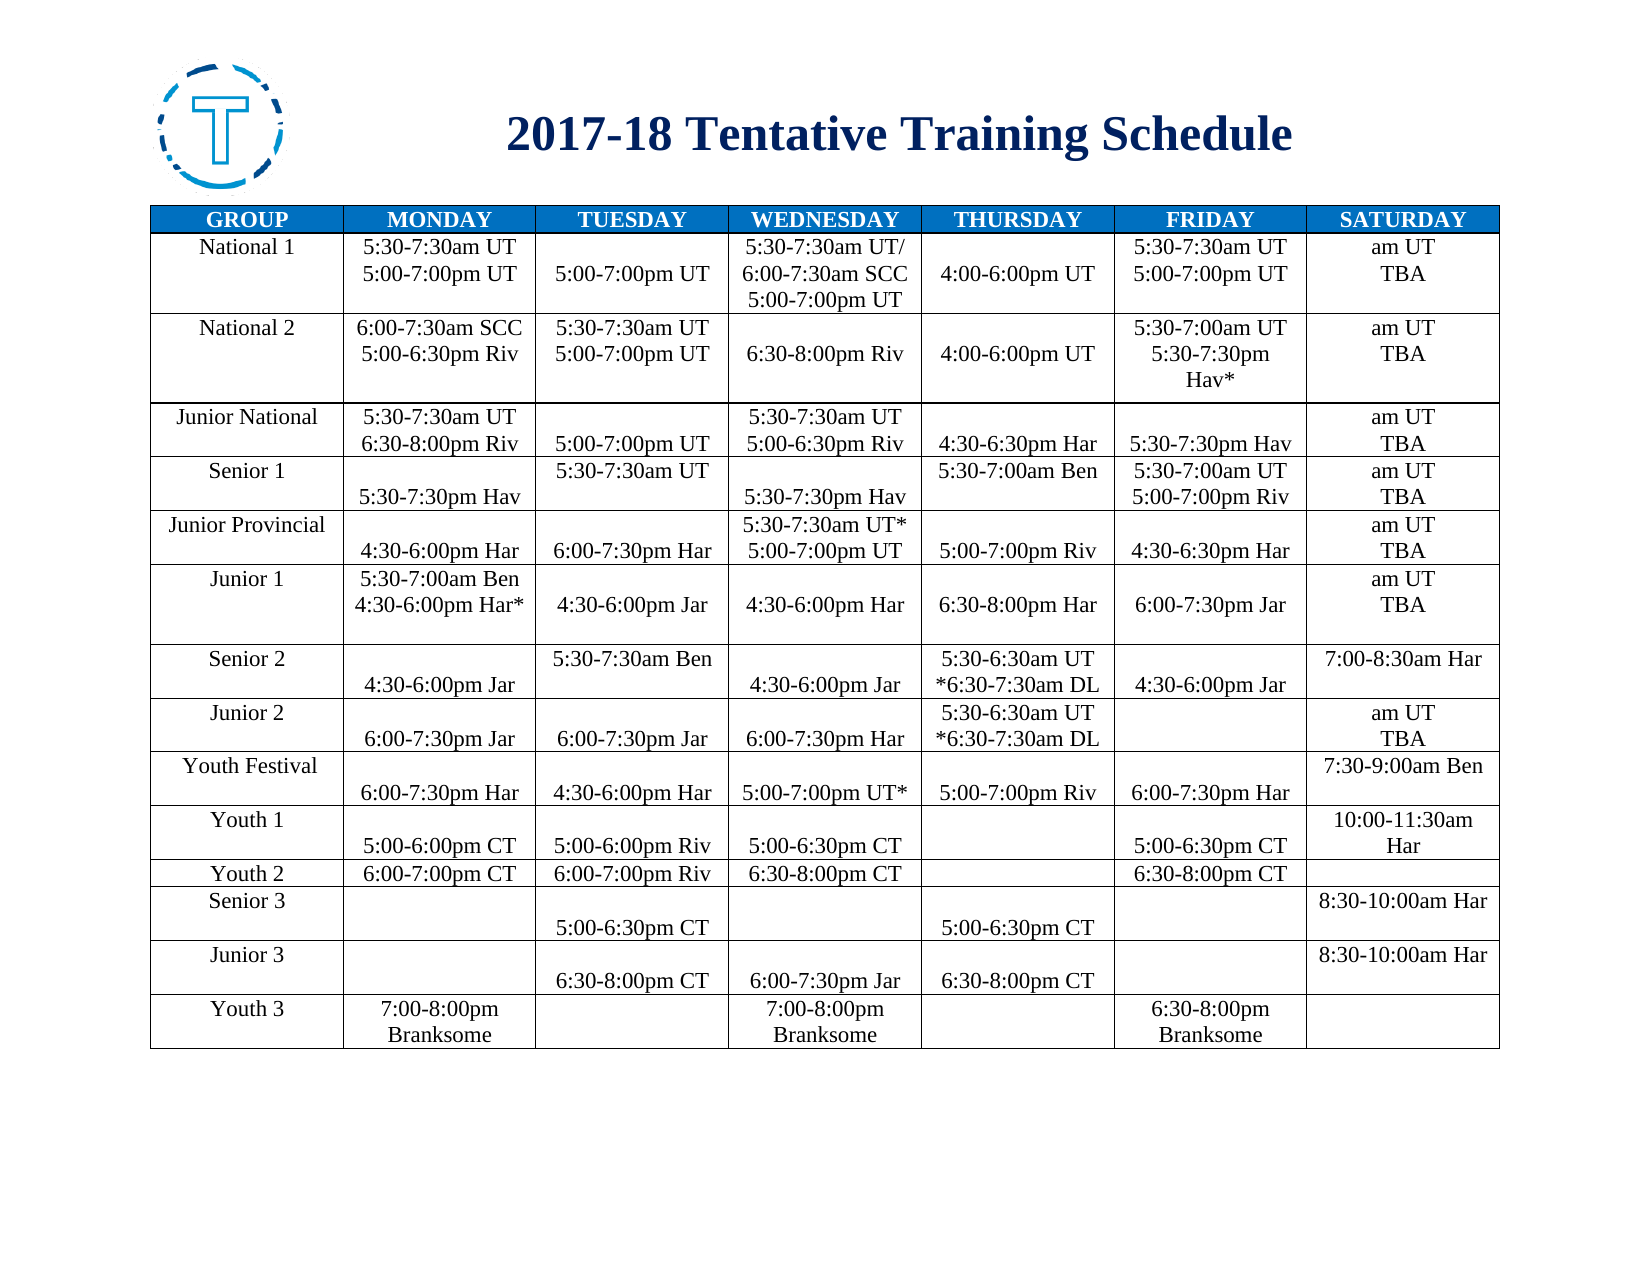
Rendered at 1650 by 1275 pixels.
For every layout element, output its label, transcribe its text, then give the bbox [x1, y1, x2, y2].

table_cell am UT TBA [1307, 234, 1499, 313]
table_cell 4:30-6:00pm Har [344, 511, 535, 564]
table_cell 6:00-7:00pm CT [344, 860, 535, 886]
table_cell National 1 [151, 234, 343, 313]
table_cell Junior Provincial [151, 511, 343, 564]
text 2017-18 Tentative Training Schedule [290, 104, 1500, 161]
table_cell 5:30-6:30am UT *6:30-7:30am DL [922, 645, 1114, 698]
table_cell [536, 995, 728, 1047]
table_cell am UT TBA [1307, 314, 1499, 402]
table_cell 6:30-8:00pm Riv [729, 314, 921, 402]
table_cell Junior National [151, 404, 343, 456]
table_cell 5:30-7:30am UT* 5:00-7:00pm UT [729, 511, 921, 564]
table_cell 5:30-7:00am UT 5:30-7:30pm Hav* [1115, 314, 1306, 402]
table_cell 5:30-7:00am Ben 4:30-6:00pm Har* [344, 565, 535, 644]
table_cell 6:30-8:00pm CT [1115, 860, 1306, 886]
table_cell 5:00-7:00pm UT* [729, 752, 921, 805]
table_cell 5:30-7:30am UT [536, 457, 728, 510]
table_cell am UT TBA [1307, 404, 1499, 456]
table_cell am UT TBA [1307, 457, 1499, 510]
table_cell [922, 860, 1114, 886]
table_cell 6:00-7:30pm Jar [1115, 565, 1306, 644]
table_cell Senior 3 [151, 887, 343, 940]
table_cell [729, 887, 921, 940]
table_cell Junior 3 [151, 941, 343, 994]
table_cell 5:30-7:30am Ben [536, 645, 728, 698]
table_cell [922, 806, 1114, 859]
table_cell 6:30-8:00pm Branksome [1115, 995, 1306, 1047]
table_cell 6:00-7:30pm Jar [344, 699, 535, 751]
table_cell [1115, 941, 1306, 994]
table_cell 7:00-8:00pm Branksome [344, 995, 535, 1047]
table_cell 7:00-8:30am Har [1307, 645, 1499, 698]
table_cell 4:30-6:30pm Har [922, 404, 1114, 456]
table_cell 8:30-10:00am Har [1307, 887, 1499, 940]
table_cell 8:30-10:00am Har [1307, 941, 1499, 994]
table_cell 5:30-7:30am UT 5:00-7:00pm UT [1115, 234, 1306, 313]
table_cell [344, 887, 535, 940]
table_cell 5:30-7:30pm Hav [729, 457, 921, 510]
table_cell am UT TBA [1307, 699, 1499, 751]
table_cell 4:30-6:30pm Har [1115, 511, 1306, 564]
table_cell 5:30-7:30pm Hav [344, 457, 535, 510]
table_cell 5:30-7:00am Ben [922, 457, 1114, 510]
table_header GROUP [151, 206, 343, 232]
table_cell 5:30-7:30am UT 5:00-6:30pm Riv [729, 404, 921, 456]
table_cell 4:30-6:00pm Jar [729, 645, 921, 698]
table_cell 5:00-6:30pm CT [729, 806, 921, 859]
table_cell 6:00-7:30pm Jar [729, 941, 921, 994]
table_cell 5:00-6:00pm CT [344, 806, 535, 859]
table_cell Youth 2 [151, 860, 343, 886]
table_cell 6:00-7:30pm Har [536, 511, 728, 564]
table_cell 4:30-6:00pm Jar [536, 565, 728, 644]
table_cell 6:30-8:00pm CT [922, 941, 1114, 994]
table_cell 5:30-7:30pm Hav [1115, 404, 1306, 456]
table_cell Youth 3 [151, 995, 343, 1047]
picture [150, 56, 290, 196]
table_cell 5:00-6:00pm Riv [536, 806, 728, 859]
table_cell Senior 2 [151, 645, 343, 698]
table_cell 5:00-7:00pm Riv [922, 752, 1114, 805]
table_cell Youth 1 [151, 806, 343, 859]
table_cell 4:30-6:00pm Har [536, 752, 728, 805]
table_cell 6:00-7:30pm Har [729, 699, 921, 751]
table_cell 5:00-7:00pm UT [536, 404, 728, 456]
table_cell 5:30-7:30am UT 6:30-8:00pm Riv [344, 404, 535, 456]
table_cell am UT TBA [1307, 511, 1499, 564]
table_cell 4:00-6:00pm UT [922, 314, 1114, 402]
table_cell Senior 1 [151, 457, 343, 510]
table_cell 6:00-7:30pm Har [1115, 752, 1306, 805]
table_cell [1307, 860, 1499, 886]
table_cell 4:00-6:00pm UT [922, 234, 1114, 313]
table_cell 5:30-6:30am UT *6:30-7:30am DL [922, 699, 1114, 751]
table_header SATURDAY [1307, 206, 1499, 232]
table_cell 7:00-8:00pm Branksome [729, 995, 921, 1047]
table_cell Youth Festival [151, 752, 343, 805]
table_cell 6:00-7:00pm Riv [536, 860, 728, 886]
table_cell Junior 1 [151, 565, 343, 644]
table_cell 5:00-6:30pm CT [922, 887, 1114, 940]
table_cell 5:30-7:30am UT 5:00-7:00pm UT [344, 234, 535, 313]
table_header THURSDAY [922, 206, 1114, 232]
table_cell [922, 995, 1114, 1047]
table_cell Junior 2 [151, 699, 343, 751]
table_cell 6:30-8:00pm CT [536, 941, 728, 994]
table_cell am UT TBA [1307, 565, 1499, 644]
table_cell 10:00-11:30am Har [1307, 806, 1499, 859]
table_cell [1307, 995, 1499, 1047]
table_cell 6:00-7:30pm Jar [536, 699, 728, 751]
table_cell [1115, 699, 1306, 751]
table_cell 5:00-6:30pm CT [1115, 806, 1306, 859]
table_cell [344, 941, 535, 994]
table_cell 4:30-6:00pm Jar [344, 645, 535, 698]
table_header MONDAY [344, 206, 535, 232]
table_header TUESDAY [536, 206, 728, 232]
table_cell 5:30-7:30am UT 5:00-7:00pm UT [536, 314, 728, 402]
table_cell 4:30-6:00pm Jar [1115, 645, 1306, 698]
table_cell 5:00-7:00pm UT [536, 234, 728, 313]
table_cell National 2 [151, 314, 343, 402]
table_cell 5:00-6:30pm CT [536, 887, 728, 940]
table_header WEDNESDAY [729, 206, 921, 232]
table_cell 6:00-7:30am SCC 5:00-6:30pm Riv [344, 314, 535, 402]
table_cell [1115, 887, 1306, 940]
table_header FRIDAY [1115, 206, 1306, 232]
table_cell 4:30-6:00pm Har [729, 565, 921, 644]
table_cell 6:30-8:00pm CT [729, 860, 921, 886]
table_cell 5:00-7:00pm Riv [922, 511, 1114, 564]
table_cell 6:00-7:30pm Har [344, 752, 535, 805]
table_cell 7:30-9:00am Ben [1307, 752, 1499, 805]
table_cell 5:30-7:00am UT 5:00-7:00pm Riv [1115, 457, 1306, 510]
table_cell 6:30-8:00pm Har [922, 565, 1114, 644]
table_cell 5:30-7:30am UT/ 6:00-7:30am SCC 5:00-7:00pm UT [729, 234, 921, 313]
